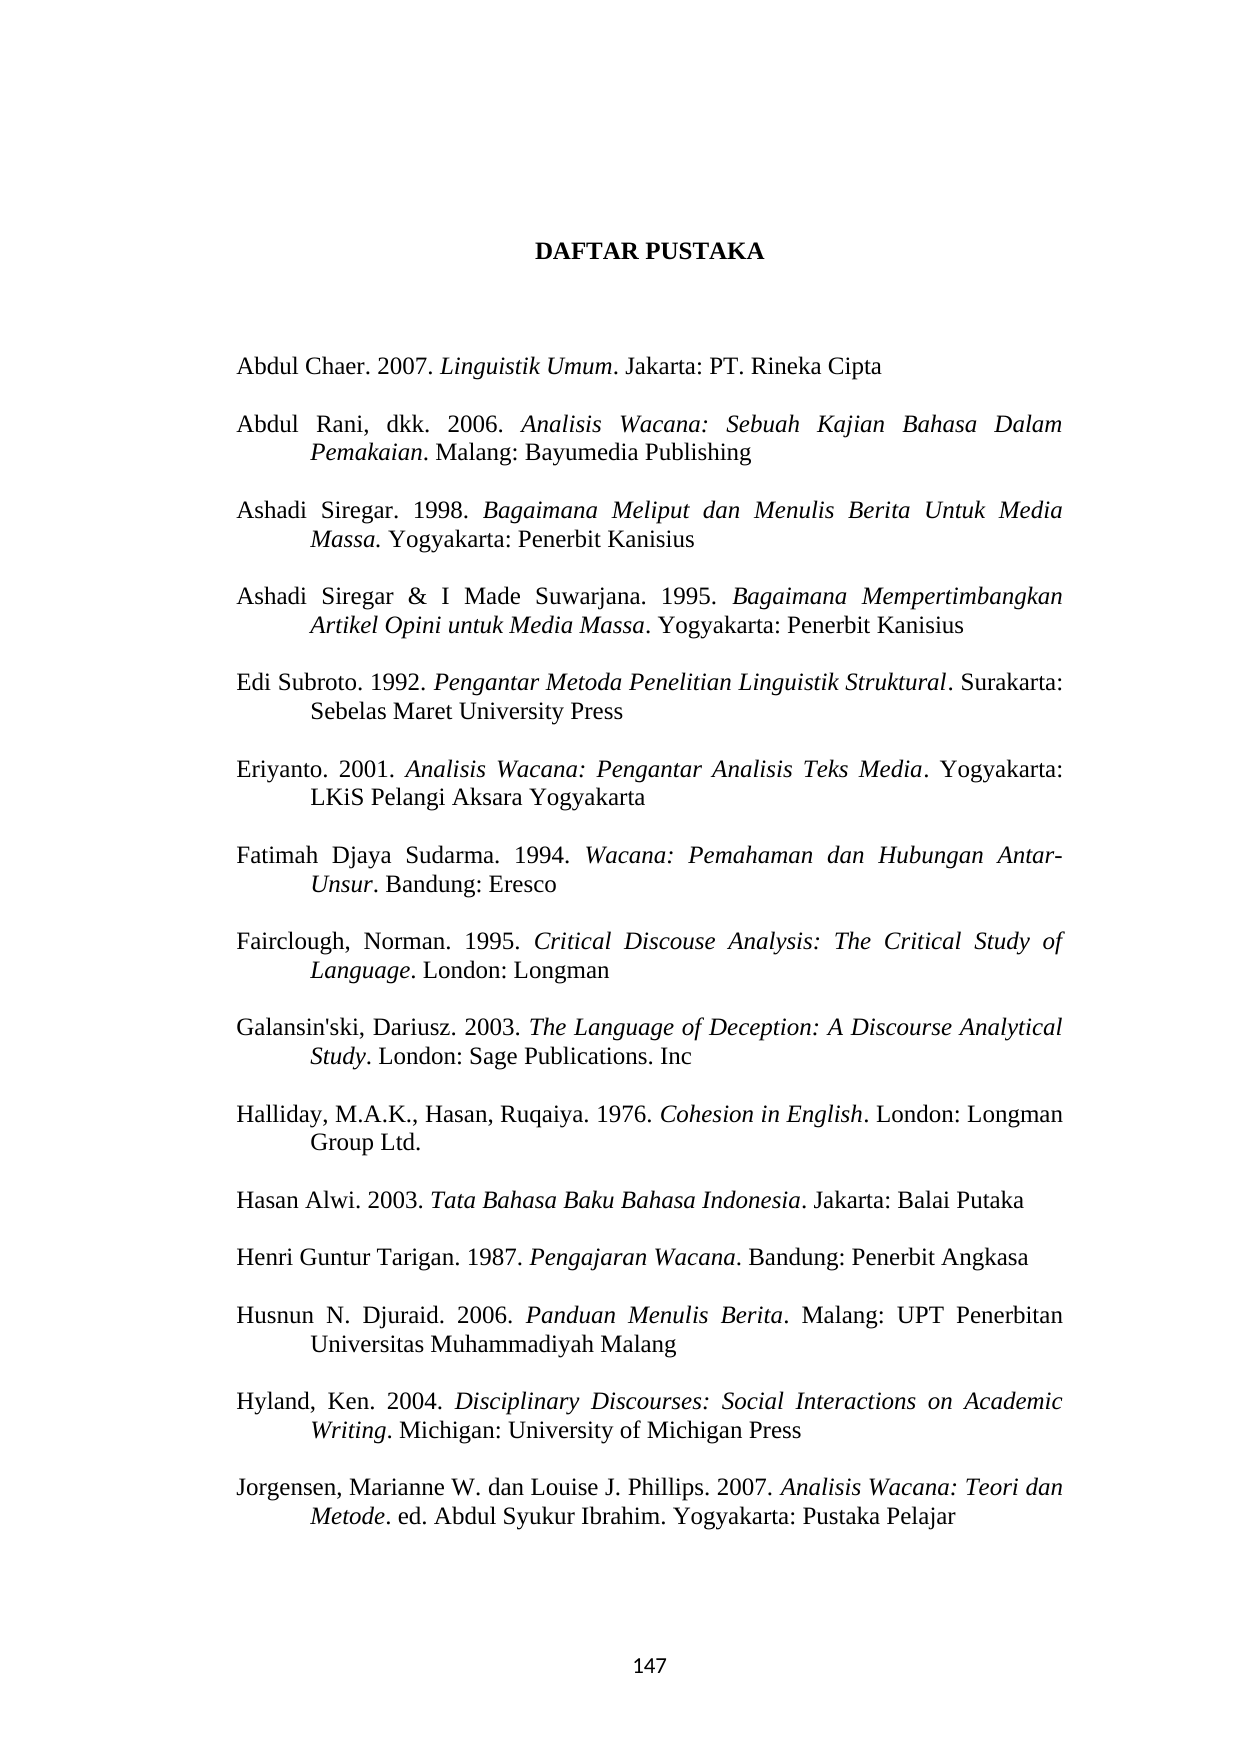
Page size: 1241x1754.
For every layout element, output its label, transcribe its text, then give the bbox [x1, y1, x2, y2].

text Fairclough, Norman. 1995. Critical Discouse Analysis: The Critical Study of Language. London: Longman [236, 926, 1063, 984]
text Husnun N. Djuraid. 2006. Panduan Menulis Berita. Malang: UPT Penerbitan Universitas Muhammadiyah Malang [236, 1300, 1063, 1357]
text Galansin'ski, Dariusz. 2003. The Language of Deception: A Discourse Analytical Study. London: Sage Publications. Inc [236, 1012, 1063, 1070]
text Henri Guntur Tarigan. 1987. Pengajaran Wacana. Bandung: Penerbit Angkasa [236, 1242, 1063, 1271]
text Fatimah Djaya Sudarma. 1994. Wacana: Pemahaman dan Hubungan Antar- Unsur. Bandung: Eresco [236, 840, 1063, 897]
text Eriyanto. 2001. Analisis Wacana: Pengantar Analisis Teks Media. Yogyakarta: LKiS Pelangi Aksara Yogyakarta [236, 754, 1063, 811]
text Ashadi Siregar. 1998. Bagaimana Meliput dan Menulis Berita Untuk Media Massa. Yogyakarta: Penerbit Kanisius [236, 495, 1063, 552]
text Jorgensen, Marianne W. dan Louise J. Phillips. 2007. Analisis Wacana: Teori dan Metode. ed. Abdul Syukur Ibrahim. Yogyakarta: Pustaka Pelajar [236, 1472, 1063, 1530]
text Hyland, Ken. 2004. Disciplinary Discourses: Social Interactions on Academic Writing. Michigan: University of Michigan Press [236, 1386, 1063, 1444]
text DAFTAR PUSTAKA [236, 236, 1063, 265]
text Abdul Rani, dkk. 2006. Analisis Wacana: Sebuah Kajian Bahasa Dalam Pemakaian. Malang: Bayumedia Publishing [236, 409, 1063, 466]
text Halliday, M.A.K., Hasan, Ruqaiya. 1976. Cohesion in English. London: Longman Group Ltd. [236, 1099, 1063, 1156]
text Hasan Alwi. 2003. Tata Bahasa Baku Bahasa Indonesia. Jakarta: Balai Putaka [236, 1185, 1063, 1214]
text Ashadi Siregar & I Made Suwarjana. 1995. Bagaimana Mempertimbangkan Artikel Opini untuk Media Massa. Yogyakarta: Penerbit Kanisius [236, 581, 1063, 639]
text Abdul Chaer. 2007. Linguistik Umum. Jakarta: PT. Rineka Cipta [236, 351, 1063, 380]
text Edi Subroto. 1992. Pengantar Metoda Penelitian Linguistik Struktural. Surakarta: Sebelas Maret University Press [236, 667, 1063, 725]
